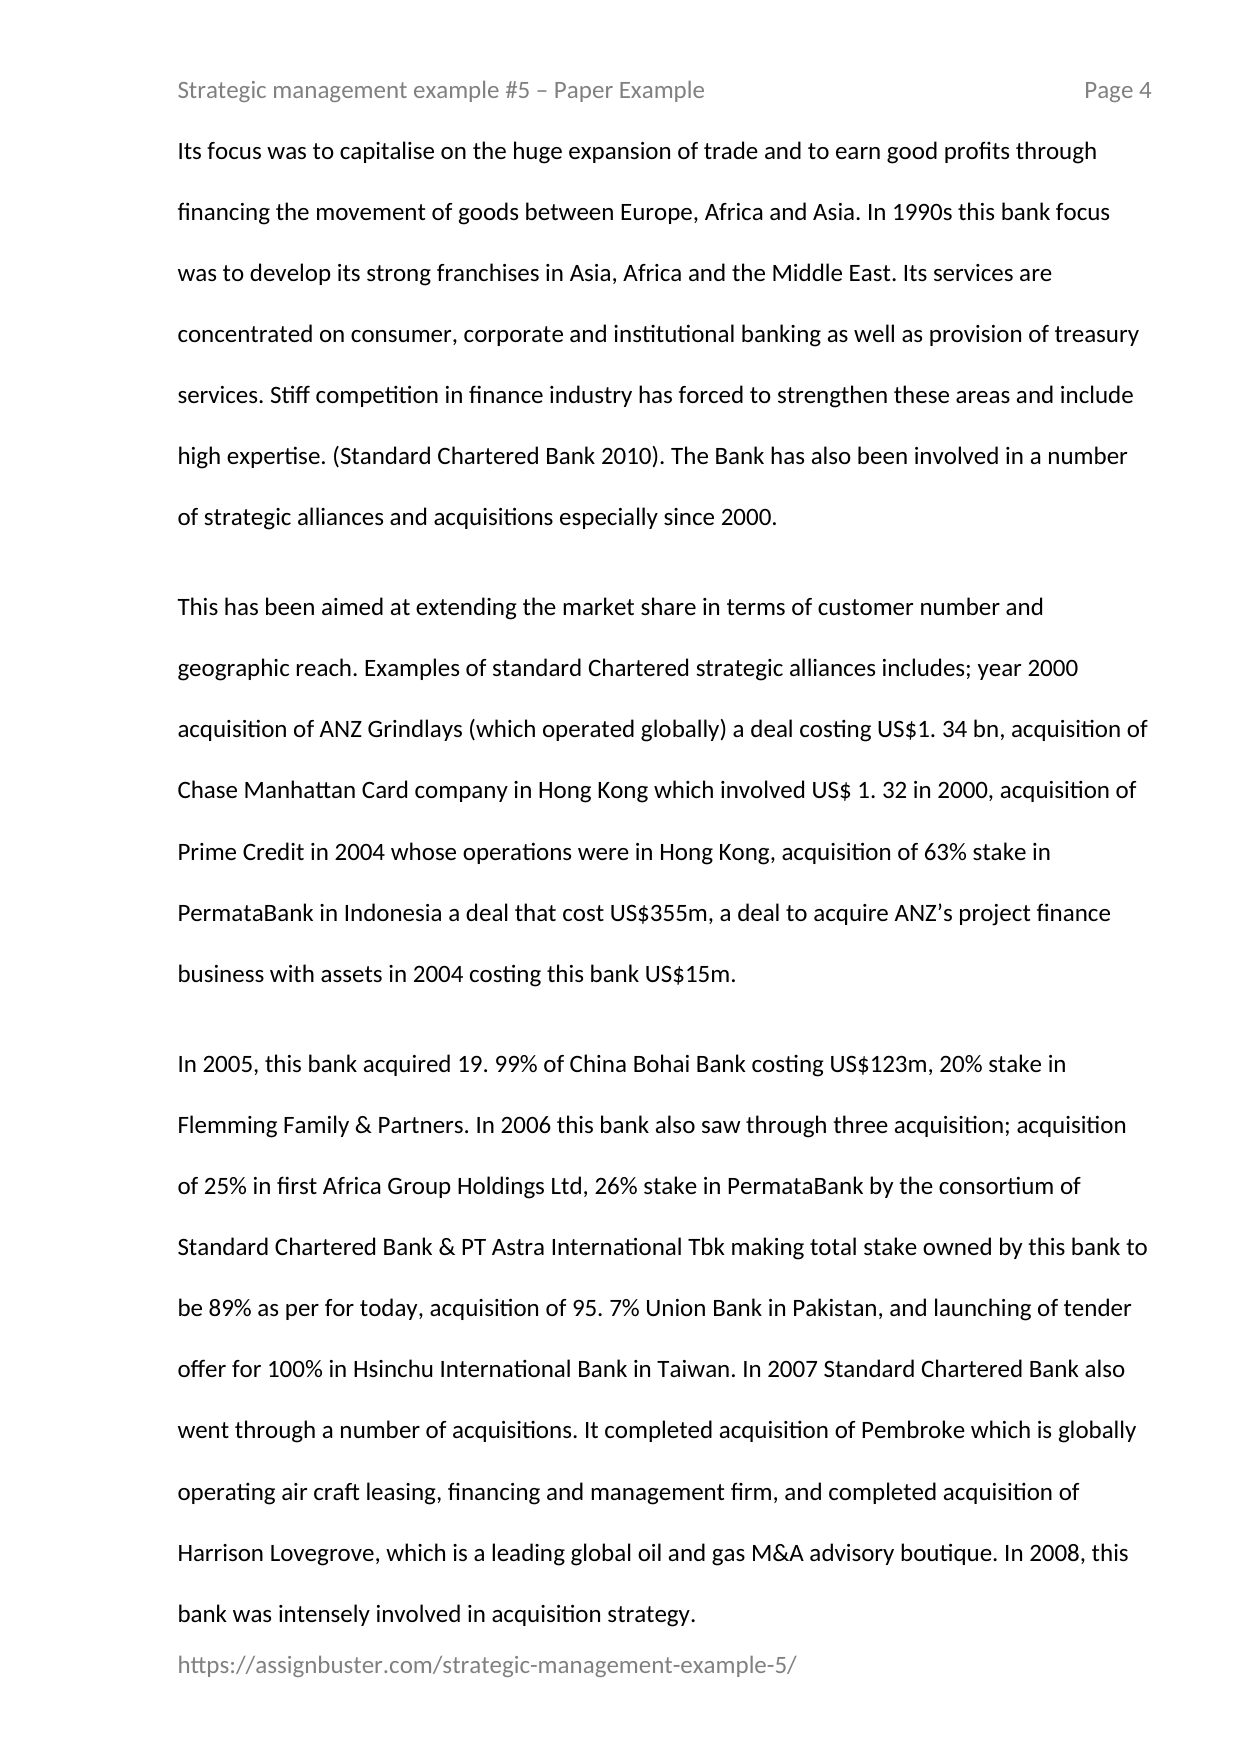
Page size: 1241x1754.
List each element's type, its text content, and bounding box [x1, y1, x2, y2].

text Its focus was to capitalise on the huge expansion of trade and to earn good profits through financing the movement of goods between Europe, Africa and Asia. In 1990s this bank focus was to develop its strong franchises in Asia, Africa and the Middle East. Its services are concentrated on consumer, corporate and institutional banking as well as provision of treasury services. Stiff competition in finance industry has forced to strengthen these areas and include high expertise. (Standard Chartered Bank 2010). The Bank has also been involved in a number of strategic alliances and acquisitions especially since 2000. [177, 135, 1152, 532]
text In 2005, this bank acquired 19. 99% of China Bohai Bank costing US$123m, 20% stake in Flemming Family & Partners. In 2006 this bank also saw through three acquisition; acquisition of 25% in first Africa Group Holdings Ltd, 26% stake in PermataBank by the consortium of Standard Chartered Bank & PT Astra International Tbk making total stake owned by this bank to be 89% as per for today, acquisition of 95. 7% Union Bank in Pakistan, and launching of tender offer for 100% in Hsinchu International Bank in Taiwan. In 2007 Standard Chartered Bank also went through a number of acquisitions. It completed acquisition of Pembroke which is globally operating air craft leasing, financing and management firm, and completed acquisition of Harrison Lovegrove, which is a leading global oil and gas M&A advisory boutique. In 2008, this bank was intensely involved in acquisition strategy. [177, 1048, 1152, 1628]
text This has been aimed at extending the market share in terms of customer number and geographic reach. Examples of standard Chartered strategic alliances includes; year 2000 acquisition of ANZ Grindlays (which operated globally) a deal costing US$1. 34 bn, acquisition of Chase Manhattan Card company in Hong Kong which involved US$ 1. 32 in 2000, acquisition of Prime Credit in 2004 whose operations were in Hong Kong, acquisition of 63% stake in PermataBank in Indonesia a deal that cost US$355m, a deal to acquire ANZ’s project finance business with assets in 2004 costing this bank US$15m. [177, 592, 1152, 988]
